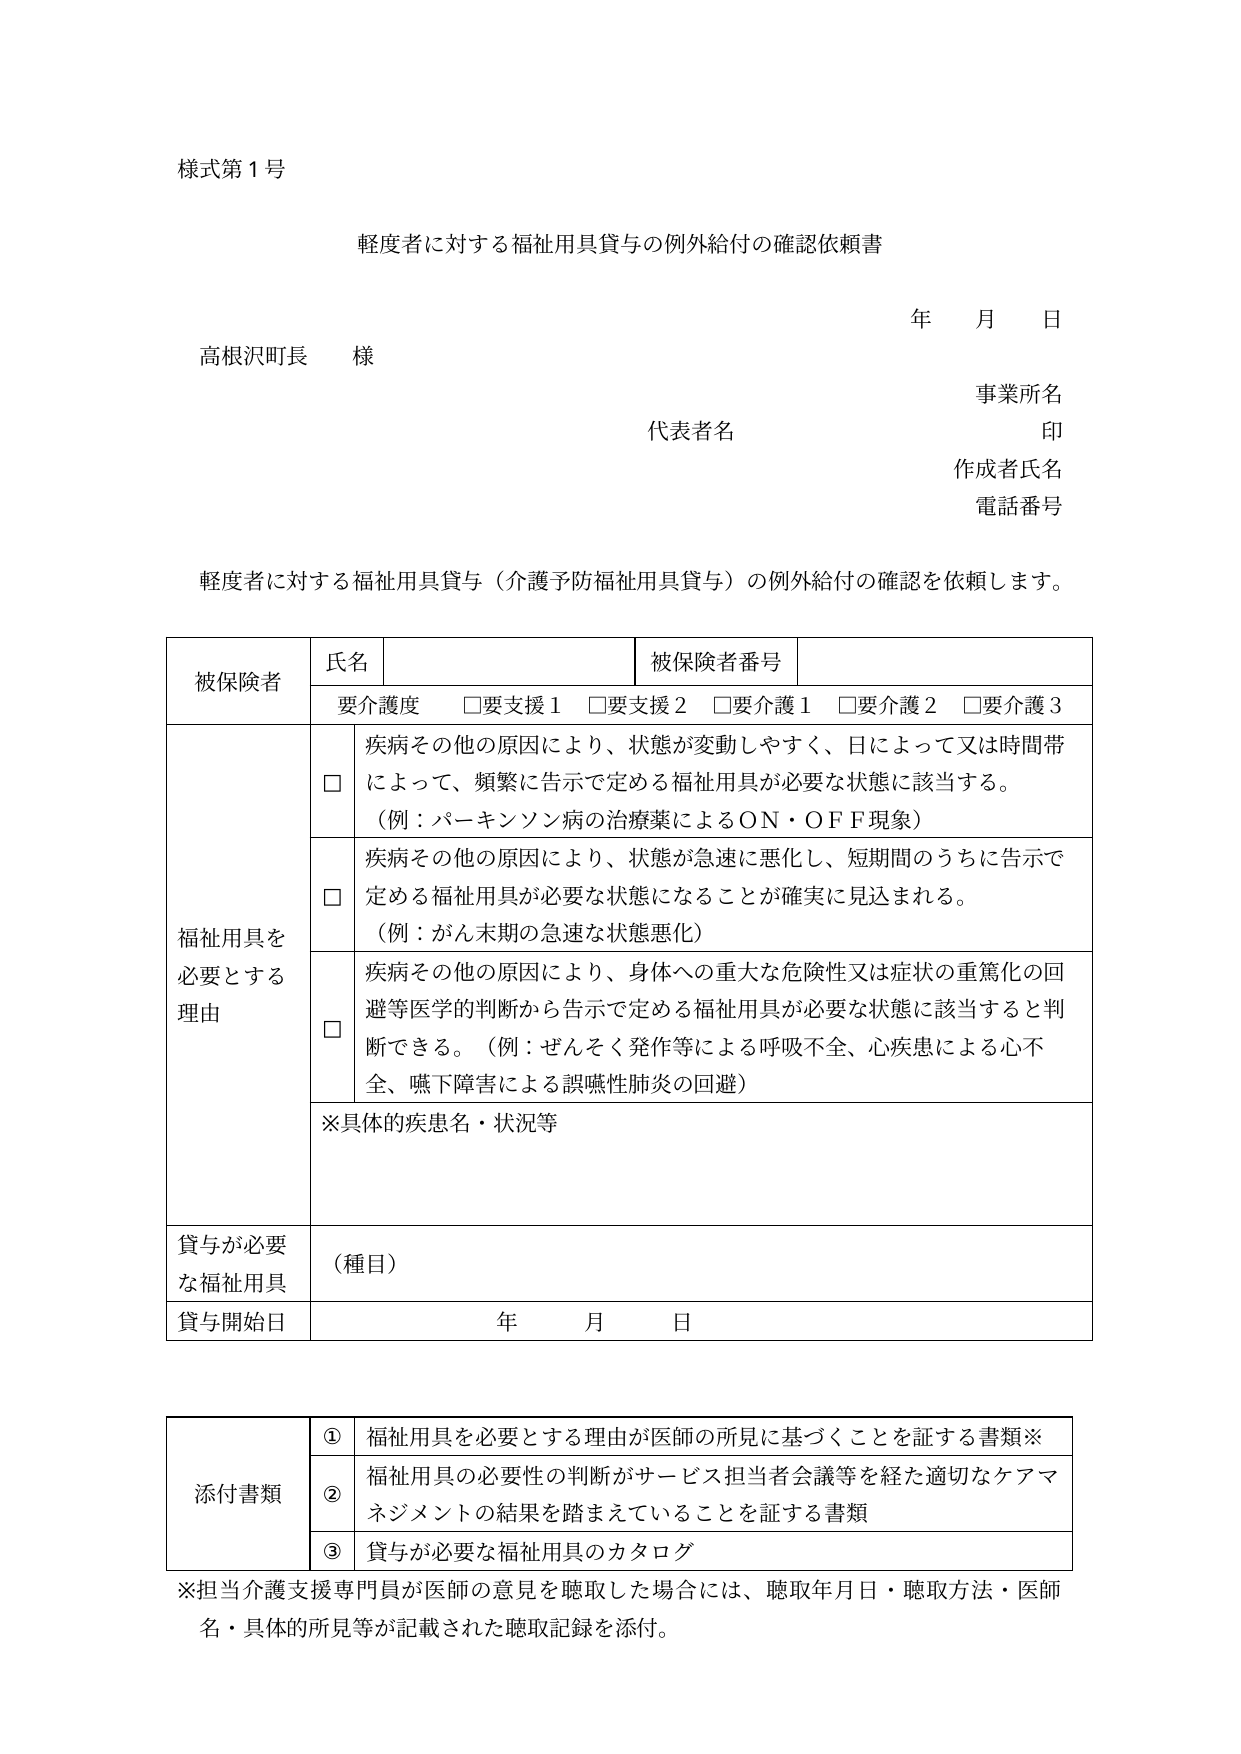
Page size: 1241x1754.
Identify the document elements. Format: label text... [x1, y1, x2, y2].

table_cell 疾病その他の原因により、状態が変動しやすく、日によって又は時間帯によって、頻繁に告示で定める福祉用具が必要な状態に該当する。 （例：パーキンソン病の治療薬によるＯＮ・ＯＦＦ現象） [355, 725, 1092, 837]
table_cell 貸与が必要な福祉用具 [167, 1226, 310, 1301]
table_cell ② [311, 1456, 354, 1531]
table_header [798, 638, 1092, 685]
table_cell ※具体的疾患名・状況等 [311, 1103, 1092, 1224]
text 軽度者に対する福祉用具貸与の例外給付の確認依頼書 [177, 224, 1063, 262]
table_header [384, 638, 634, 685]
text ※担当介護支援専門員が医師の意見を聴取した場合には、聴取年月日・聴取方法・医師名・具体的所見等が記載された聴取記録を添付。 [177, 1571, 1063, 1646]
table_cell （種目） [311, 1226, 1092, 1301]
table_header 氏名 [311, 638, 383, 685]
table_cell 福祉用具の必要性の判断がサービス担当者会議等を経た適切なケアマネジメントの結果を踏まえていることを証する書類 [355, 1456, 1072, 1531]
table_cell 要介護度 □要支援１ □要支援２ □要介護１ □要介護２ □要介護３ [311, 686, 1092, 724]
table_cell 貸与開始日 [167, 1302, 310, 1340]
table_header ① [311, 1418, 354, 1455]
table_cell □ [311, 725, 354, 837]
text 年 月 日 [177, 299, 1063, 337]
table_cell 疾病その他の原因により、状態が急速に悪化し、短期間のうちに告示で定める福祉用具が必要な状態になることが確実に見込まれる。 （例：がん末期の急速な状態悪化） [355, 838, 1092, 951]
table_cell 貸与が必要な福祉用具のカタログ [355, 1532, 1072, 1569]
table_header 被保険者 [167, 638, 310, 724]
table_cell 福祉用具を必要とする理由 [167, 725, 310, 1224]
text 様式第1号 [177, 149, 1063, 187]
text 代表者名 印 [177, 412, 1063, 449]
table_header 福祉用具を必要とする理由が医師の所見に基づくことを証する書類※ [355, 1418, 1072, 1455]
text 軽度者に対する福祉用具貸与（介護予防福祉用具貸与）の例外給付の確認を依頼します。 [177, 562, 1063, 599]
table_cell 疾病その他の原因により、身体への重大な危険性又は症状の重篤化の回避等医学的判断から告示で定める福祉用具が必要な状態に該当すると判断できる。（例：ぜんそく発作等による呼吸不全、心疾患による心不全、嚥下障害による誤嚥性肺炎の回避） [355, 952, 1092, 1102]
table_header 被保険者番号 [636, 638, 797, 685]
text 長 様 [177, 337, 1063, 374]
table_cell ③ [311, 1532, 354, 1569]
text 事業所名 [177, 374, 1063, 412]
table_cell □ [311, 952, 354, 1102]
text 作成者氏名 [177, 449, 1063, 487]
text 電話番号 [177, 487, 1063, 524]
table_cell □ [311, 838, 354, 951]
table_header 添付書類 [167, 1418, 309, 1569]
table_cell 年 月 日 [311, 1302, 1092, 1340]
